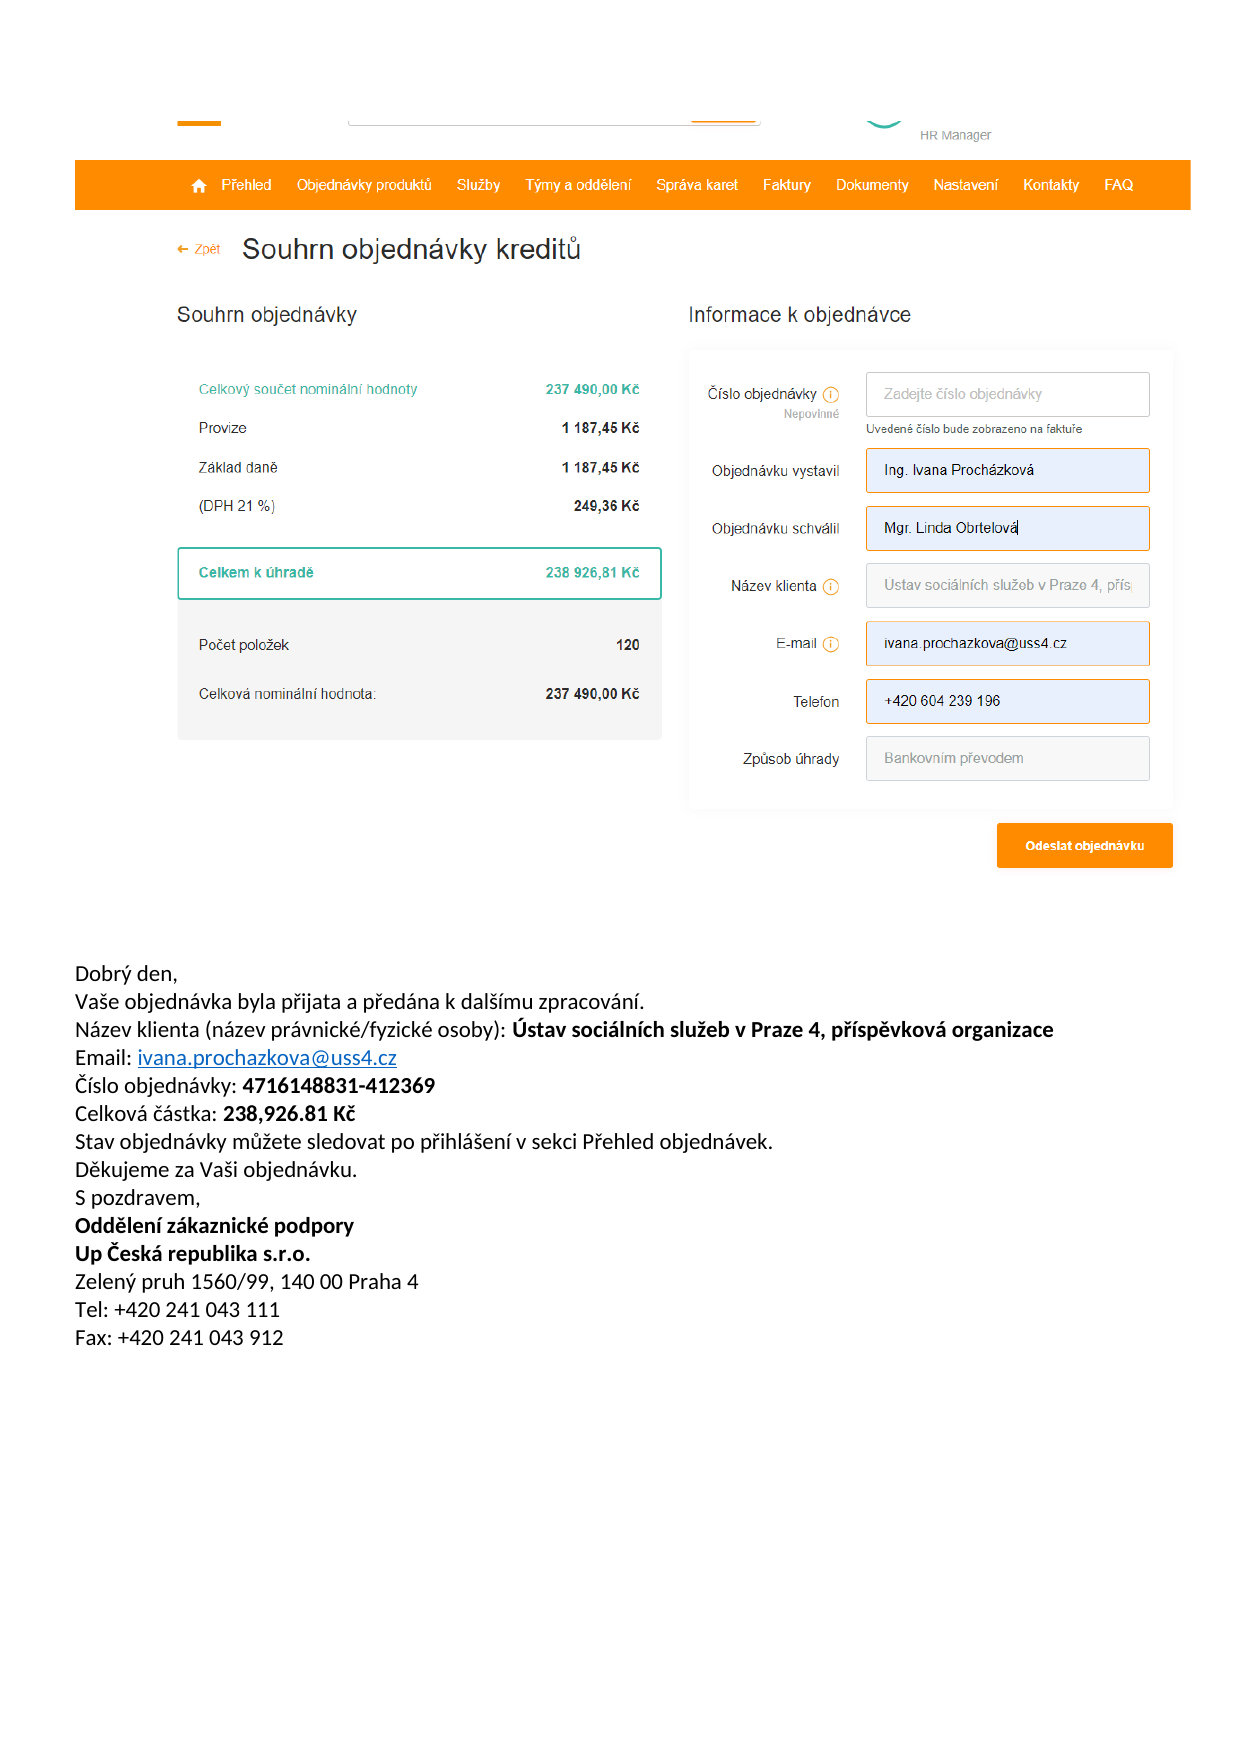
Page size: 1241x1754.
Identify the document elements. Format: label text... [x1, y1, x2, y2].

text Stav objednávky můžete sledovat po přihlášení v sekci Přehled objednávek. [75, 1127, 1165, 1155]
text Up Česká republika s.r.o. [75, 1239, 1165, 1267]
text S pozdravem, [75, 1183, 1165, 1211]
text Zelený pruh 1560/99, 140 00 Praha 4 [75, 1267, 1165, 1295]
text Oddělení zákaznické podpory [75, 1211, 1165, 1239]
text Tel: +420 241 043 111 [75, 1295, 1165, 1323]
text Celková částka: 238,926.81 Kč [75, 1099, 1165, 1127]
text Email: ivana.prochazkova@uss4.cz [75, 1043, 1165, 1071]
text Děkujeme za Vaši objednávku. [75, 1155, 1165, 1183]
text Číslo objednávky: 4716148831-412369 [75, 1071, 1165, 1099]
text Fax: +420 241 043 912 [75, 1323, 1165, 1351]
text Vaše objednávka byla přijata a předána k dalšímu zpracování. [75, 987, 1165, 1015]
picture [75, 121, 1191, 894]
text Dobrý den, [75, 959, 1165, 987]
text Název klienta (název právnické/fyzické osoby): Ústav sociálních služeb v Praze 4, příspěvková organizace [75, 1015, 1165, 1043]
